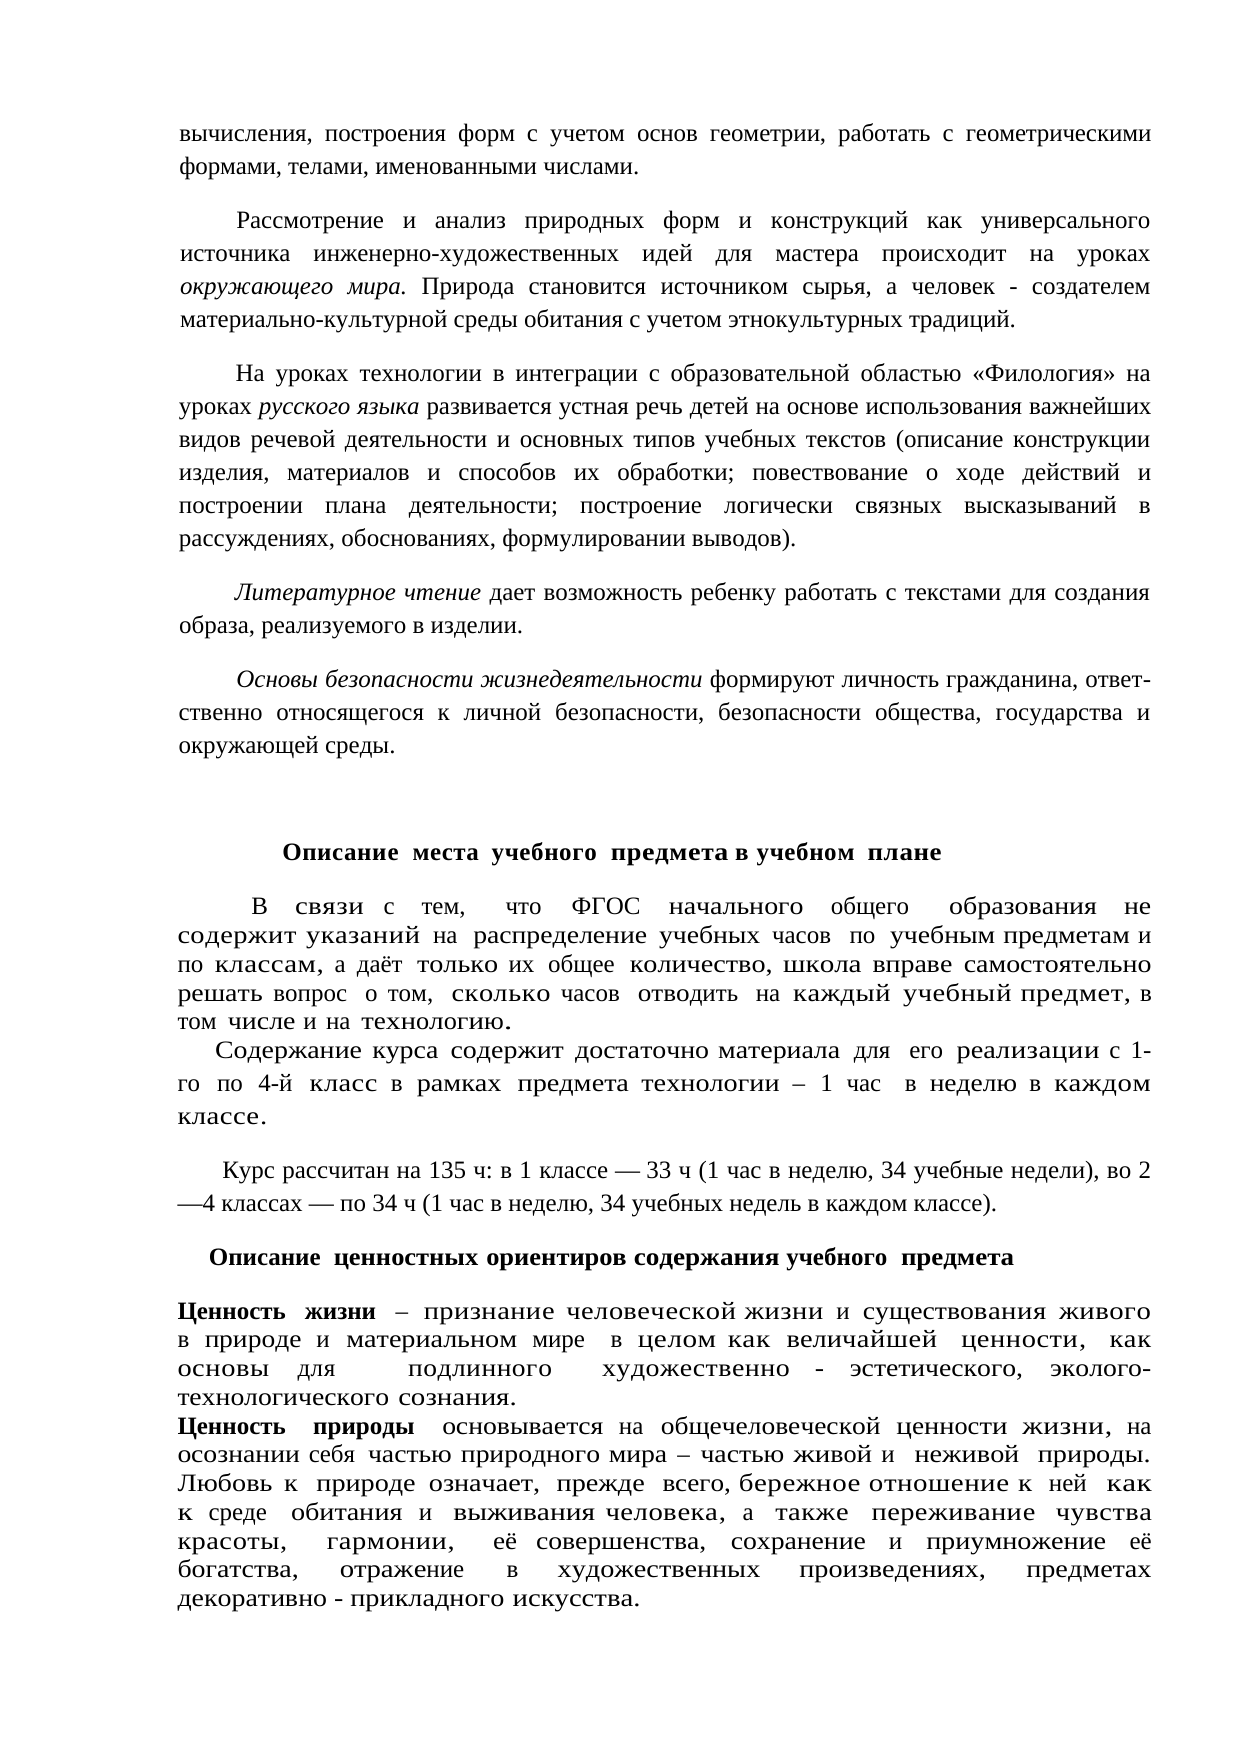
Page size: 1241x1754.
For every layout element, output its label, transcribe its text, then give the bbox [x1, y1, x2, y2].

text Ценность природы основывается на общечеловеческой ценности жизни, на осознании себя частью природного мира – частью живой и неживой природы. Любовь к природе означает, прежде всего, бережное отношение к ней как к среде обитания и выживания человека, а также переживание чувства красоты, гармонии, её совершенства, сохранение и приумножение её богатства, отражение в художественных произведениях, предметах декоративно - прикладного искусства. [177, 1411, 1152, 1612]
text Курс рассчитан на 135 ч: в 1 классе — 33 ч (1 час в неделю, 34 учебные недели), во 2—4 классах — по 34 ч (1 час в неделю, 34 учебных недель в каждом классе). [177, 1155, 1152, 1217]
text Литературное чтение дает возможность ребенку работать с текстами для создания образа, реализуемого в изделии. [179, 577, 1150, 639]
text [179, 118, 1152, 180]
text Описание ценностных ориентиров содержания учебного предмета [209, 1242, 1115, 1271]
text Содержание курса содержит достаточно материала для его реализации с 1-го по 4-й класс в рамках предмета технологии – 1 час в неделю в каждом классе. [177, 1035, 1152, 1130]
text Рассмотрение и анализ природных форм и конструкций как универсального источника инженерно-художественных идей для мастера происходит на уроках окружающего мира. Природа становится источником сырья, а человек - создателем материально-культурной среды обитания с учетом этнокультурных традиций. [180, 205, 1151, 333]
text Ценность жизни – признание человеческой жизни и существования живого в природе и материальном мире в целом как величайшей ценности, как основы для подлинного художественно - эстетического, эколого-технологического сознания. [177, 1296, 1152, 1411]
text На уроках технологии в интеграции с образовательной областью «Филология» на уроках русского языка развивается устная речь детей на основе использования важнейших видов речевой деятельности и основных типов учебных текстов (описание конструкции изделия, материалов и способов их обработки; повествование о ходе действий и построении плана деятельности; построение логически связных высказываний в рассуждениях, обоснованиях, формулировании выводов). [179, 358, 1152, 552]
text В связи с тем, что ФГОС начального общего образования не содержит указаний на распределение учебных часов по учебным предметам и по классам, а даёт только их общее количество, школа вправе самостоятельно решать вопрос о том, сколько часов отводить на каждый учебный предмет, в том числе и на технологию. [177, 891, 1152, 1035]
text Основы безопасности жизнедеятельности формируют личность гражданина, ответственно относящегося к личной безопасности, безопасности общества, государства и окружающей среды. [178, 664, 1151, 758]
text Описание места учебного предмета в учебном плане [282, 837, 1041, 866]
